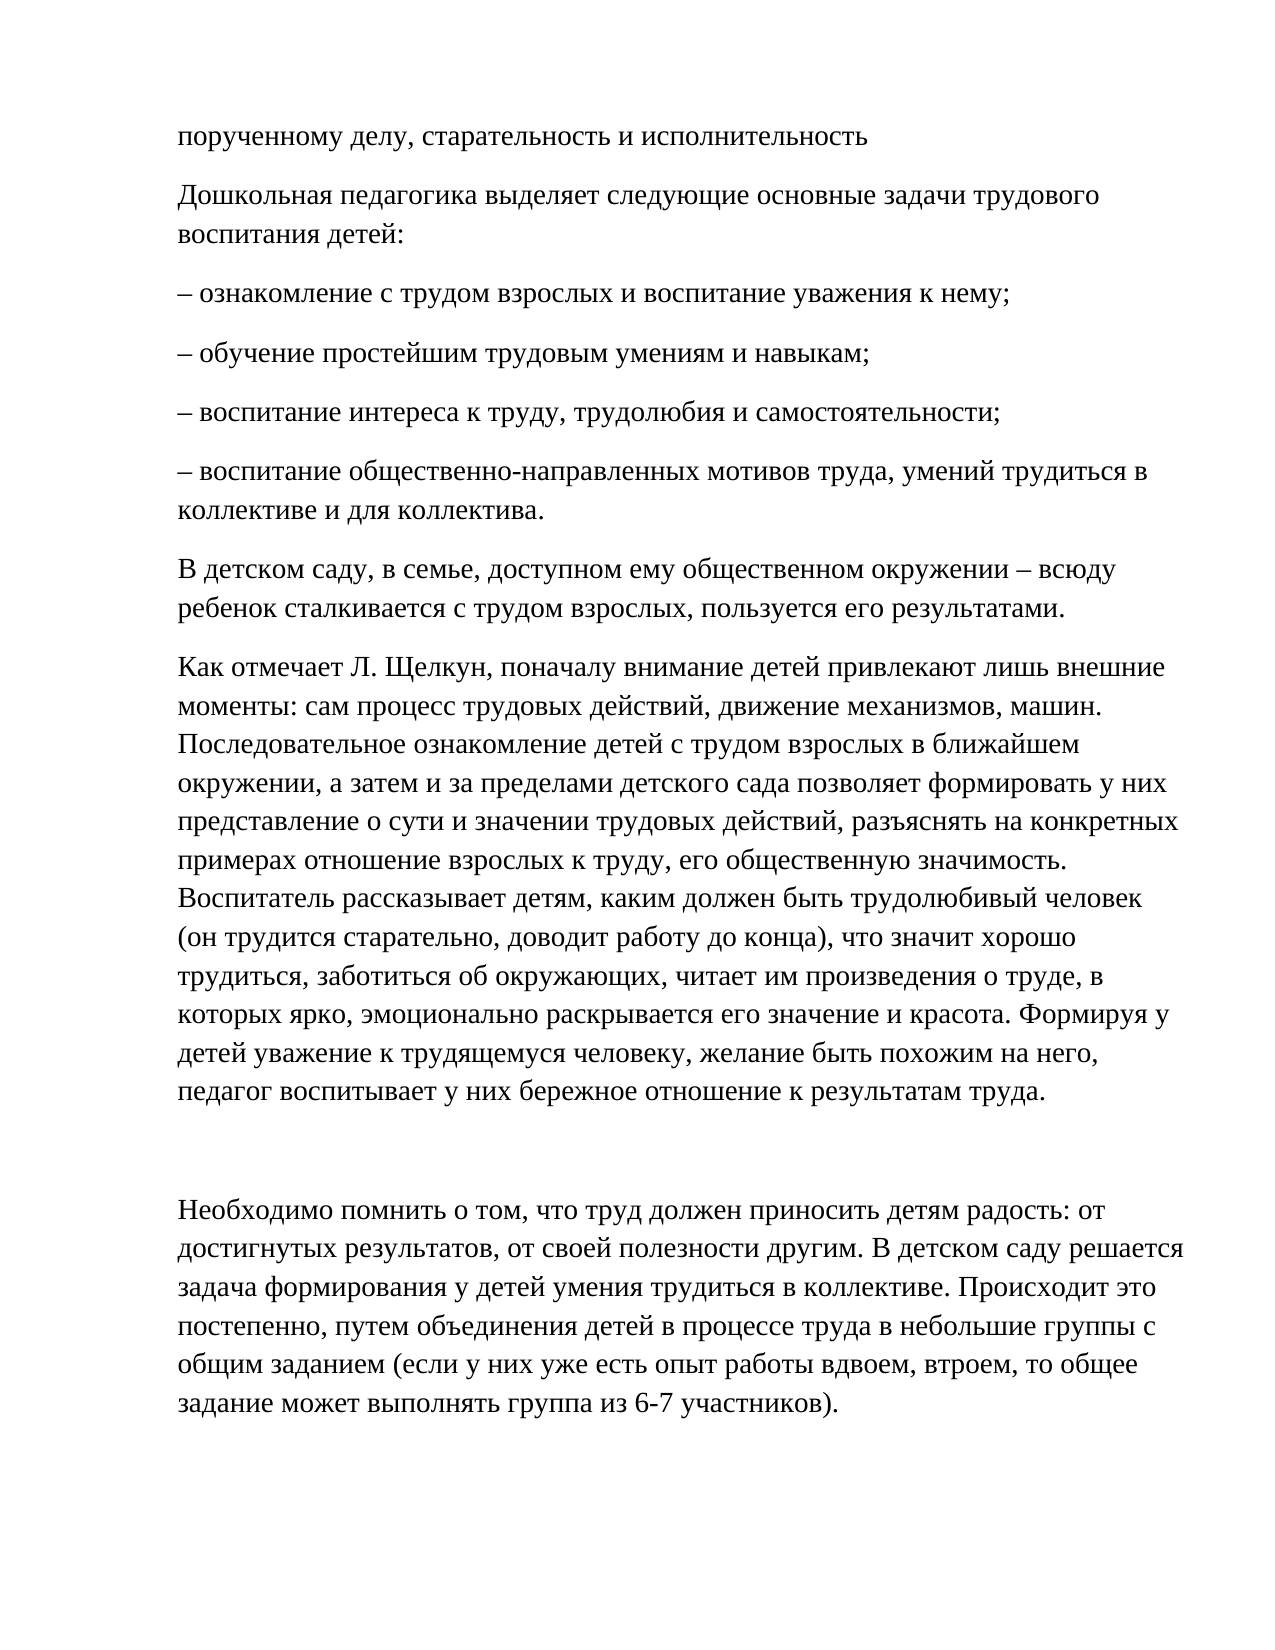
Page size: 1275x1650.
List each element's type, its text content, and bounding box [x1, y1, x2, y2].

text Необходимо помнить о том, что труд должен приносить детям радость: от достигнутых результатов, от своей полезности другим. В детском саду решается задача формирования у детей умения трудиться в коллективе. Происходит это постепенно, путем объединения детей в процессе труда в небольшие группы с общим заданием (если у них уже есть опыт работы вдвоем, втроем, то общее задание может выполнять группа из 6-7 участников). [177, 1192, 1186, 1418]
text – воспитание интереса к труду, трудолюбия и самостоятельности; [177, 394, 1186, 428]
text В детском саду, в семье, доступном ему общественном окружении – всюду ребенок сталкивается с трудом взрослых, пользуется его результатами. [177, 551, 1186, 623]
text – ознакомление с трудом взрослых и воспитание уважения к нему; [177, 275, 1186, 309]
text – воспитание общественно-направленных мотивов труда, умений трудиться в коллективе и для коллектива. [177, 453, 1186, 526]
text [177, 118, 1186, 152]
text Дошкольная педагогика выделяет следующие основные задачи трудового воспитания детей: [177, 177, 1186, 249]
text – обучение простейшим трудовым умениям и навыкам; [177, 335, 1186, 368]
text Как отмечает Л. Щелкун, поначалу внимание детей привлекают лишь внешние моменты: сам процесс трудовых действий, движение механизмов, машин. Последовательное ознакомление детей с трудом взрослых в ближайшем окружении, а затем и за пределами детского сада позволяет формировать у них представление о сути и значении трудовых действий, разъяснять на конкретных примерах отношение взрослых к труду, его общественную значимость. Воспитатель рассказывает детям, каким должен быть трудолюбивый человек (он трудится старательно, доводит работу до конца), что значит хорошо трудиться, заботиться об окружающих, читает им произведения о труде, в которых ярко, эмоционально раскрывается его значение и красота. Формируя у детей уважение к трудящемуся человеку, желание быть похожим на него, педагог воспитывает у них бережное отношение к результатам труда. [177, 649, 1186, 1107]
